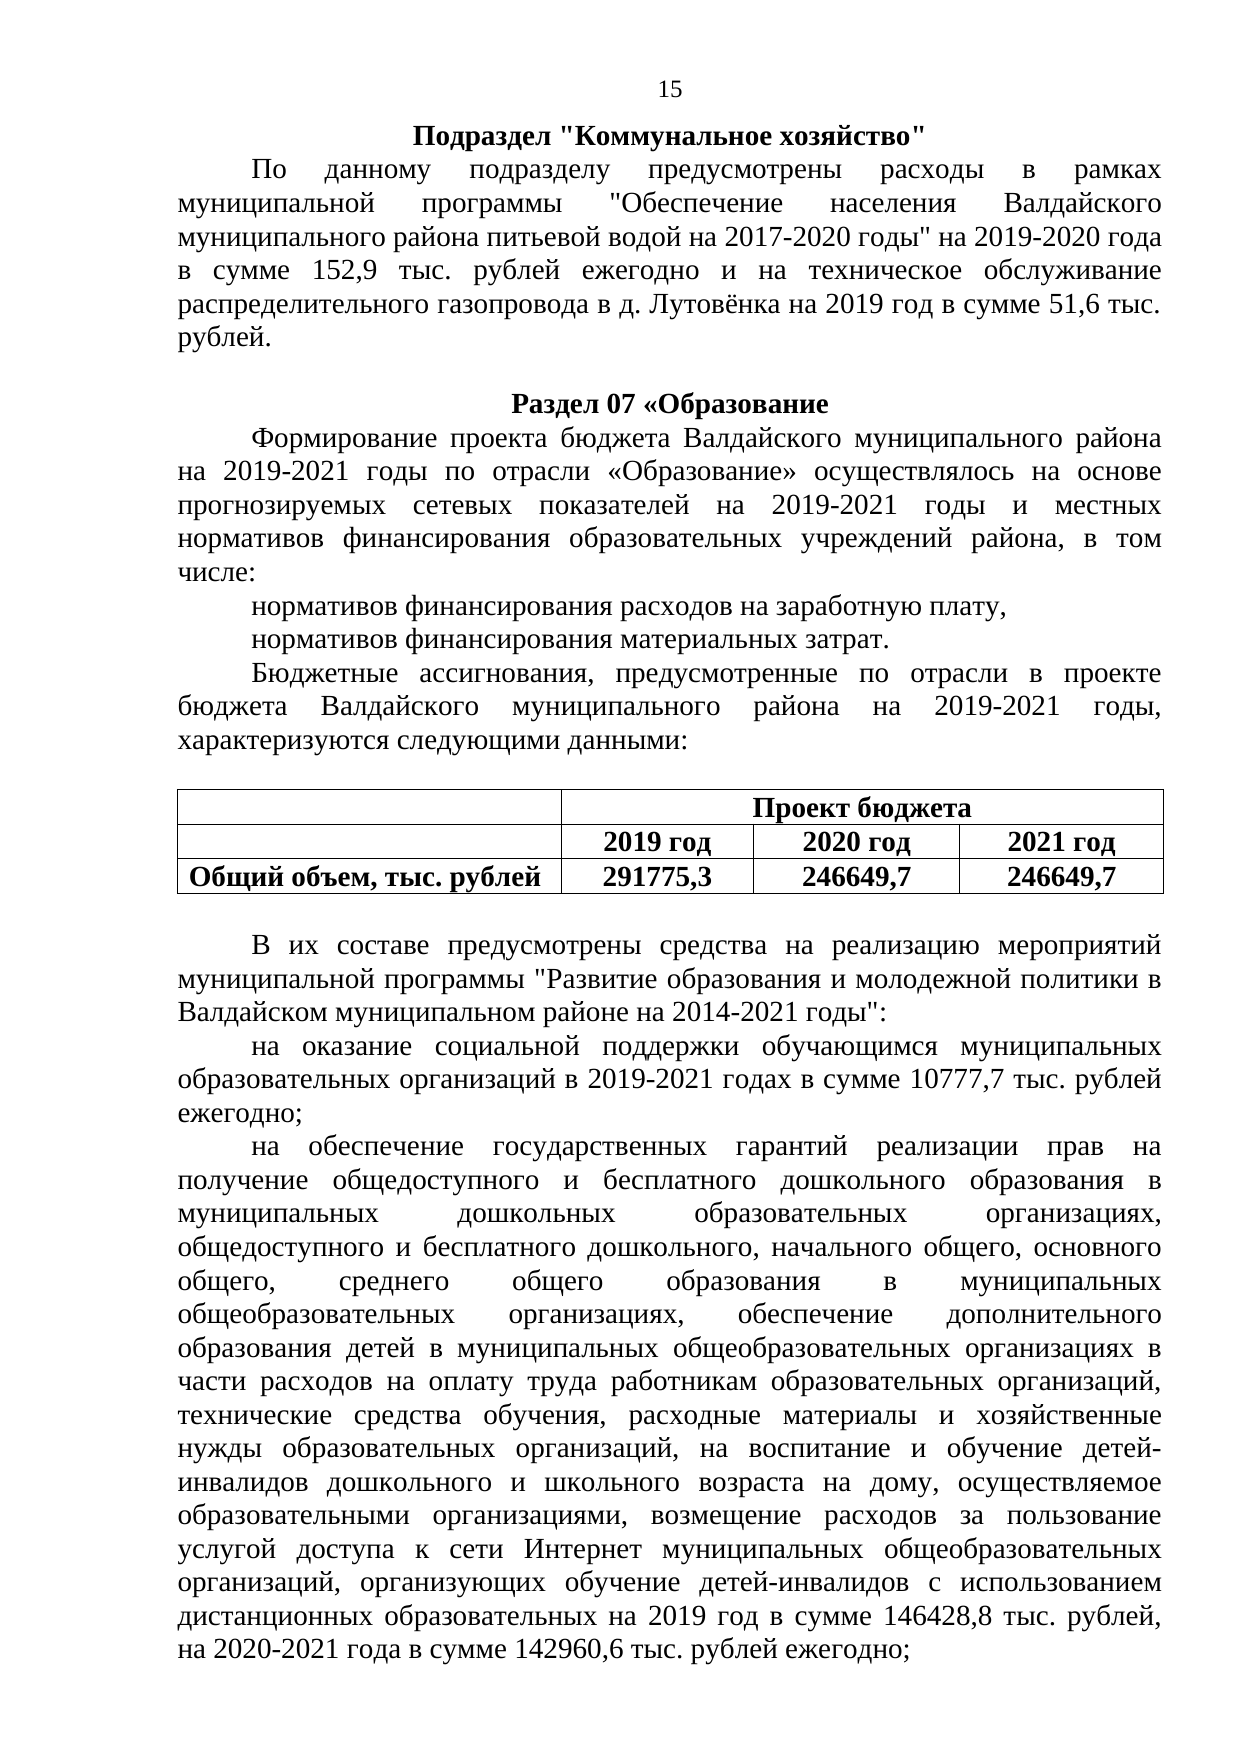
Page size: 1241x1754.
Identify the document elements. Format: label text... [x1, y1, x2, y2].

table_cell 291775,3 [562, 859, 753, 893]
text В их составе предусмотрены средства на реализацию мероприятий муниципальной программы "Развитие образования и молодежной политики в Валдайском муниципальном районе на 2014-2021 годы": [177, 927, 1162, 1028]
text Формирование проекта бюджета Валдайского муниципального района на 2019-2021 годы по отрасли «Образование» осуществлялось на основе прогнозируемых сетевых показателей на 2019-2021 годы и местных нормативов финансирования образовательных учреждений района, в том числе: [177, 420, 1162, 588]
table_cell 2020 год [754, 825, 959, 858]
table_header Проект бюджета [562, 790, 1163, 823]
text Раздел 07 «Образование [177, 386, 1162, 420]
table_cell 2019 год [562, 825, 753, 858]
text нормативов финансирования материальных затрат. [177, 621, 1162, 655]
table_header [178, 790, 561, 823]
text на обеспечение государственных гарантий реализации прав на получение общедоступного и бесплатного дошкольного образования в муниципальных дошкольных образовательных организациях, общедоступного и бесплатного дошкольного, начального общего, основного общего, среднего общего образования в муниципальных общеобразовательных организациях, обеспечение дополнительного образования детей в муниципальных общеобразовательных организациях в части расходов на оплату труда работникам образовательных организаций, технические средства обучения, расходные материалы и хозяйственные нужды образовательных организаций, на воспитание и обучение детей-инвалидов дошкольного и школьного возраста на дому, осуществляемое образовательными организациями, возмещение расходов за пользование услугой доступа к сети Интернет муниципальных общеобразовательных организаций, организующих обучение детей-инвалидов с использованием дистанционных образовательных на 2019 год в сумме 146428,8 тыс. рублей, на 2020-2021 года в сумме 142960,6 тыс. рублей ежегодно; [177, 1128, 1162, 1665]
text Бюджетные ассигнования, предусмотренные по отрасли в проекте бюджета Валдайского муниципального района на 2019-2021 годы, характеризуются следующими данными: [177, 655, 1162, 755]
table_cell 2021 год [960, 825, 1163, 858]
table_cell 246649,7 [960, 859, 1163, 893]
table_cell [178, 825, 561, 858]
table_cell Общий объем, тыс. рублей [178, 859, 561, 893]
text нормативов финансирования расходов на заработную плату, [177, 588, 1162, 621]
text на оказание социальной поддержки обучающимся муниципальных образовательных организаций в 2019-2021 годах в сумме 10777,7 тыс. рублей ежегодно; [177, 1028, 1162, 1128]
table_cell 246649,7 [754, 859, 959, 893]
text Подраздел "Коммунальное хозяйство" [177, 118, 1162, 152]
text По данному подразделу предусмотрены расходы в рамках муниципальной программы "Обеспечение населения Валдайского муниципального района питьевой водой на 2017-2020 годы" на 2019-2020 года в сумме 152,9 тыс. рублей ежегодно и на техническое обслуживание распределительного газопровода в д. Лутовёнка на 2019 год в сумме 51,6 тыс. рублей. [177, 152, 1162, 353]
